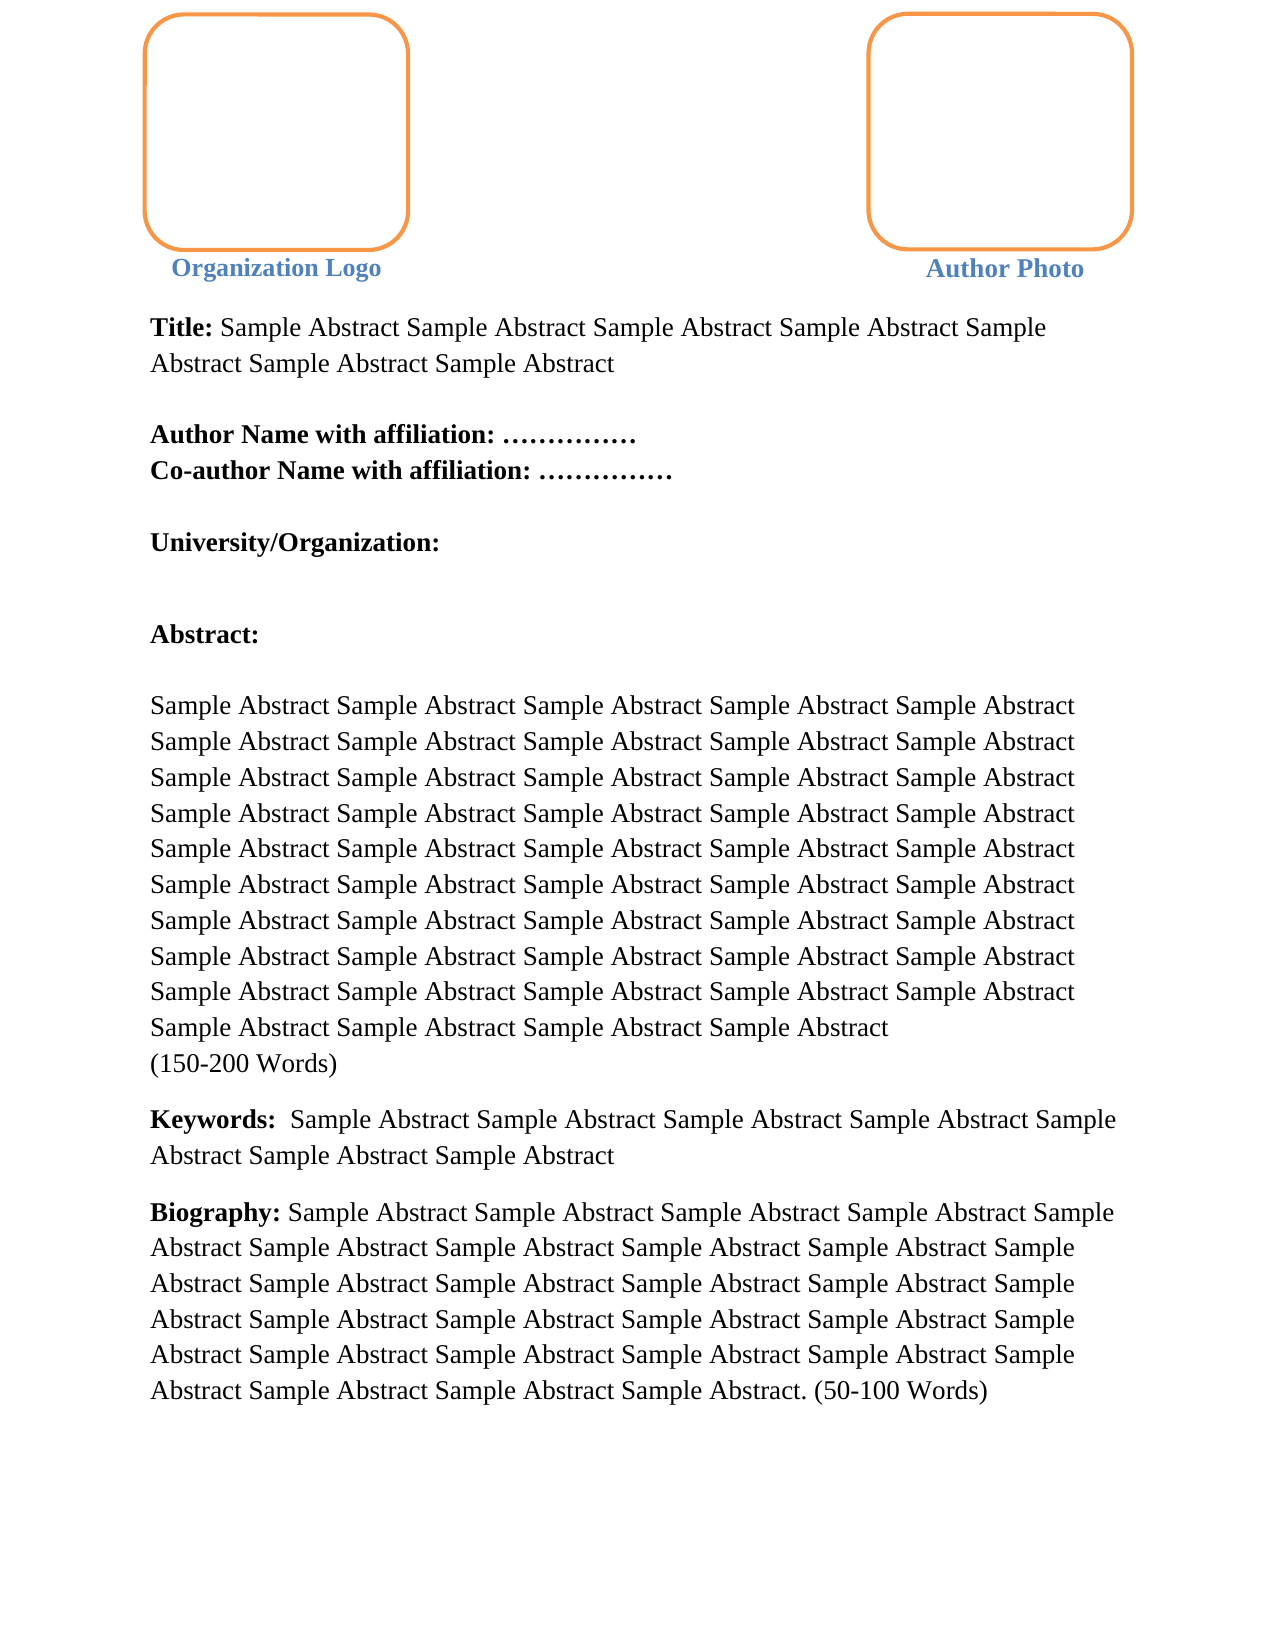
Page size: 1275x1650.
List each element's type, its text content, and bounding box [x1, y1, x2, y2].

text Biography: Sample Abstract Sample Abstract Sample Abstract Sample Abstract Sample Abstract Sample Abstract Sample Abstract Sample Abstract Sample Abstract Sample Abstract Sample Abstract Sample Abstract Sample Abstract Sample Abstract Sample Abstract Sample Abstract Sample Abstract Sample Abstract Sample Abstract Sample Abstract Sample Abstract Sample Abstract Sample Abstract Sample Abstract Sample Abstract Sample Abstract Sample Abstract Sample Abstract. (50-100 Words) [150, 1196, 1125, 1405]
text Keywords: Sample Abstract Sample Abstract Sample Abstract Sample Abstract Sample Abstract Sample Abstract Sample Abstract [150, 1103, 1125, 1170]
text Abstract: Sample Abstract Sample Abstract Sample Abstract Sample Abstract Sample Abstract Sample Abstract Sample Abstract Sample Abstract Sample Abstract Sample Abstract Sample Abstract Sample Abstract Sample Abstract Sample Abstract Sample Abstract Sample Abstract Sample Abstract Sample Abstract Sample Abstract Sample Abstract Sample Abstract Sample Abstract Sample Abstract Sample Abstract Sample Abstract Sample Abstract Sample Abstract Sample Abstract Sample Abstract Sample Abstract Sample Abstract Sample Abstract Sample Abstract Sample Abstract Sample Abstract Sample Abstract Sample Abstract Sample Abstract Sample Abstract Sample Abstract Sample Abstract Sample Abstract Sample Abstract Sample Abstract Sample Abstract Sample Abstract Sample Abstract Sample Abstract Sample Abstract (150-200 Words) [150, 582, 1125, 1078]
text Title: Sample Abstract Sample Abstract Sample Abstract Sample Abstract Sample Abstract Sample Abstract Sample Abstract Author Name with affiliation: …………… Co-author Name with affiliation: …………… University/Organization: [150, 150, 1125, 557]
